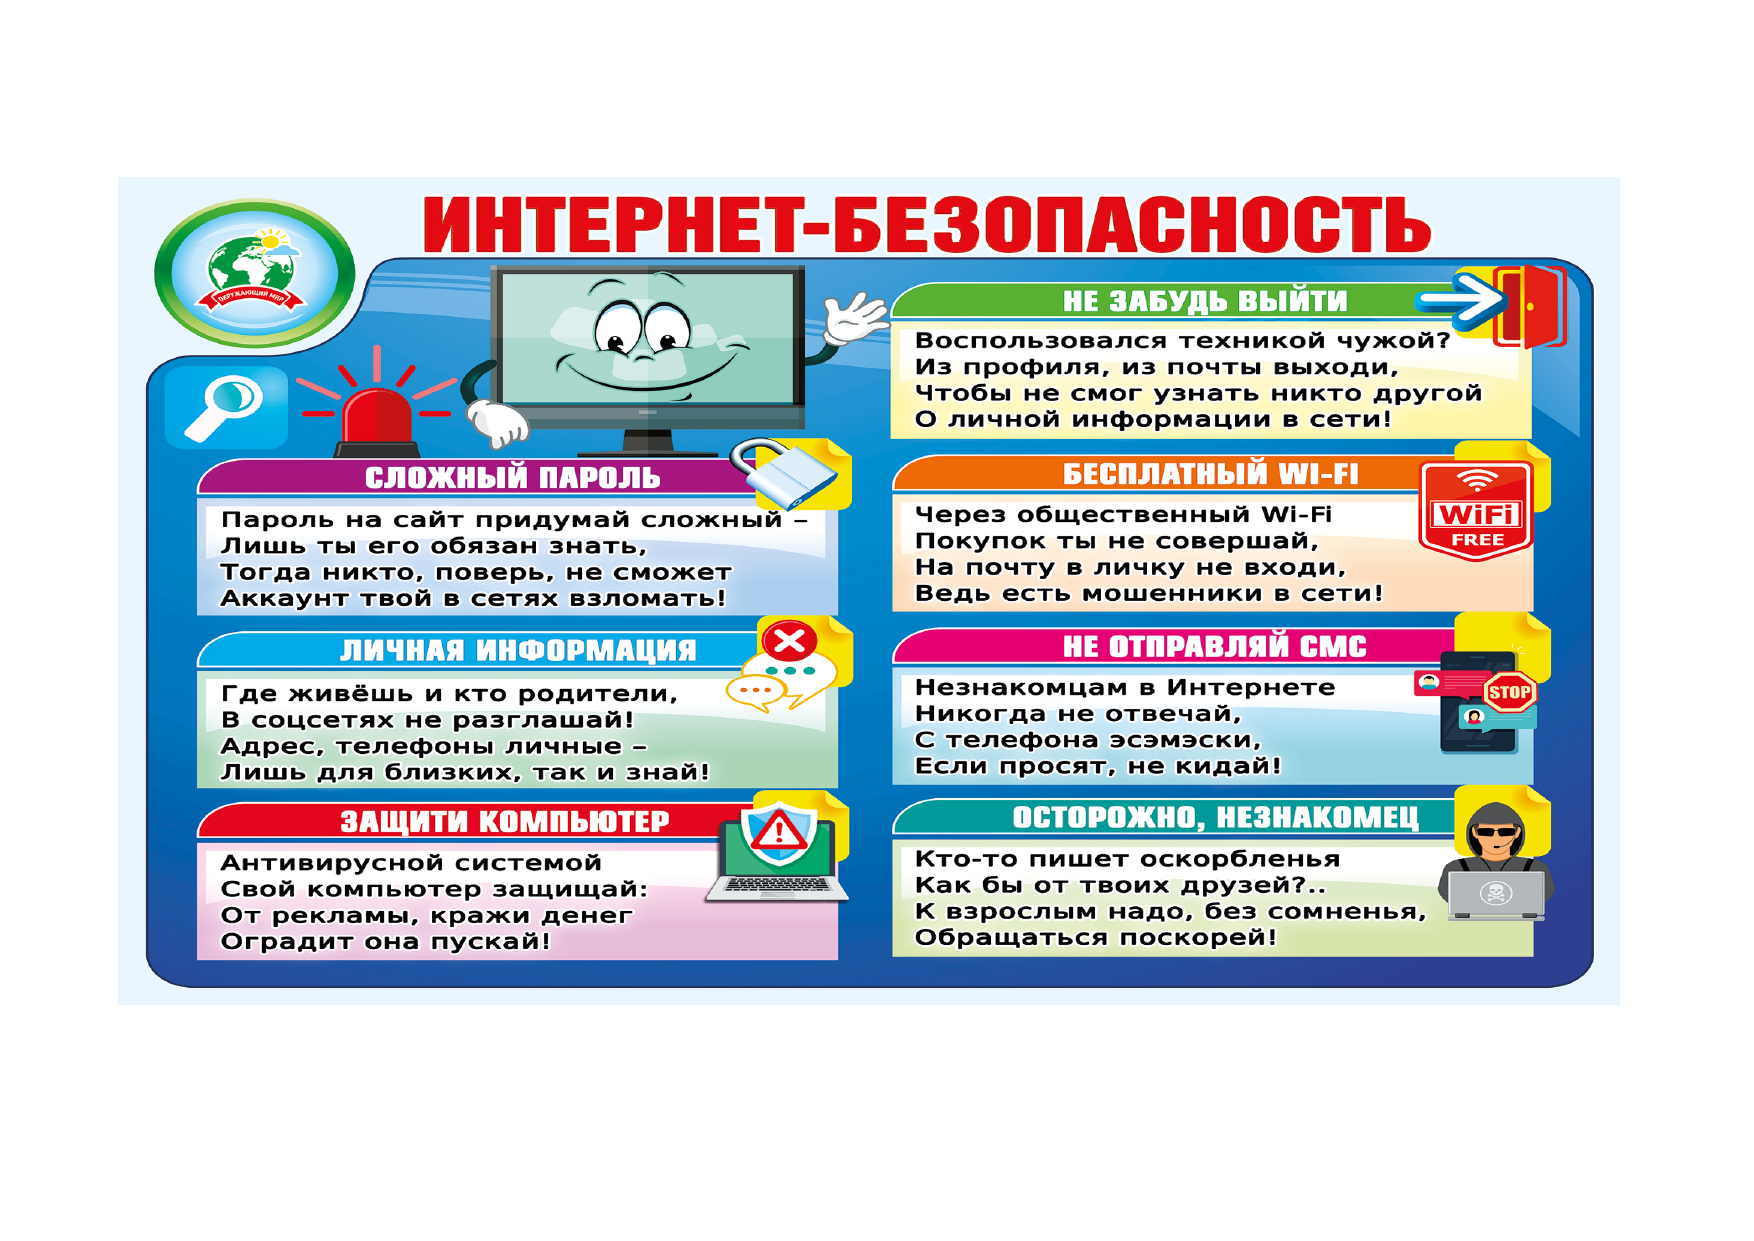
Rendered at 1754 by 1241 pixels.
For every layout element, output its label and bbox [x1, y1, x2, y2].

picture [118, 177, 1621, 1005]
